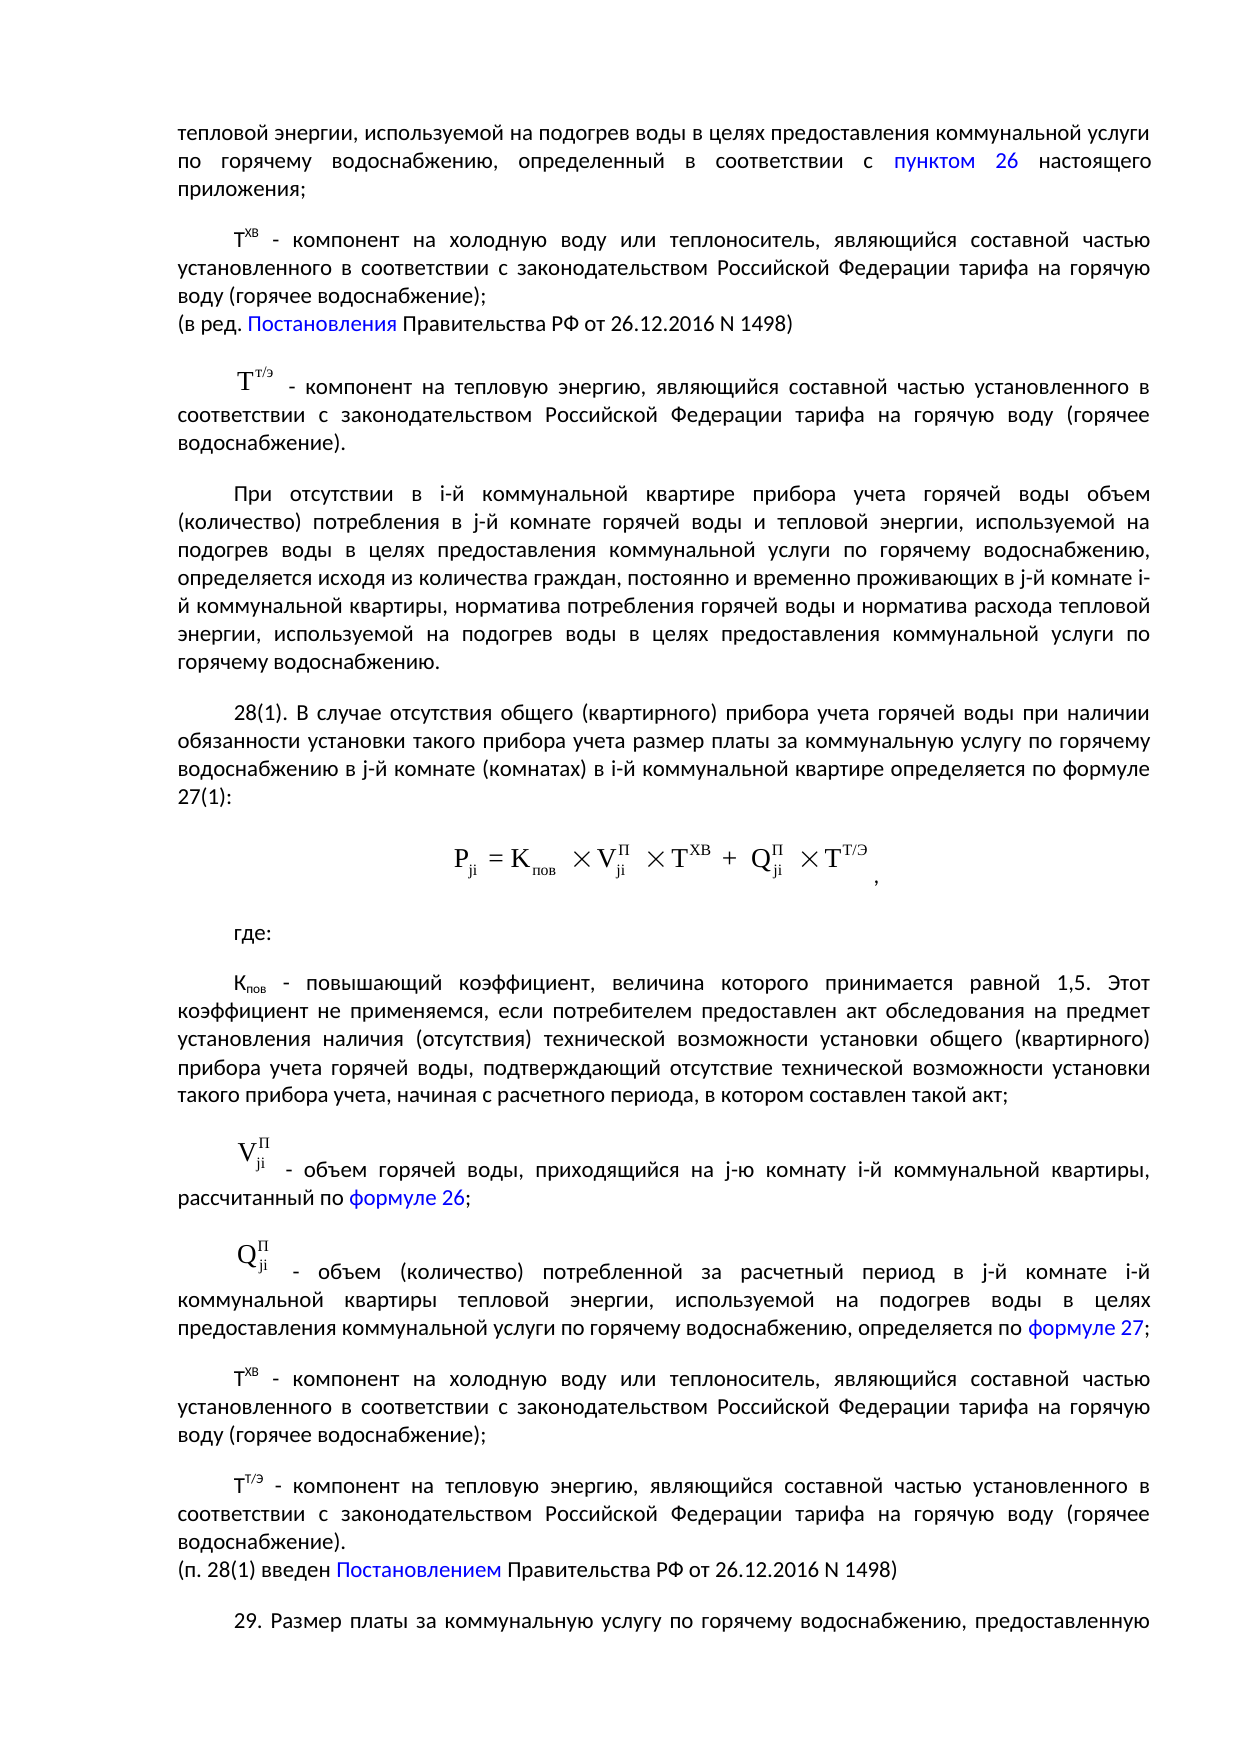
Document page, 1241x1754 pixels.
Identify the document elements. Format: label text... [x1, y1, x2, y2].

text (в ред. Постановления Правительства РФ от 26.12.2016 N 1498) [177, 309, 1152, 337]
text (п. 28(1) введен Постановлением Правительства РФ от 26.12.2016 N 1498) [177, 1555, 1152, 1583]
text - компонент на тепловую энергию, являющийся составной частью установленного в соответствии с законодательством Российской Федерации тарифа на горячую воду (горячее водоснабжение). [177, 360, 1152, 456]
text ТТ/Э - компонент на тепловую энергию, являющийся составной частью установленного в соответствии с законодательством Российской Федерации тарифа на горячую воду (горячее водоснабжение). [177, 1471, 1152, 1555]
text ТХВ - компонент на холодную воду или теплоноситель, являющийся составной частью установленного в соответствии с законодательством Российской Федерации тарифа на горячую воду (горячее водоснабжение); [177, 225, 1152, 309]
text 28(1). В случае отсутствия общего (квартирного) прибора учета горячей воды при наличии обязанности установки такого прибора учета размер платы за коммунальную услугу по горячему водоснабжению в j-й комнате (комнатах) в i-й коммунальной квартире определяется по формуле 27(1): [177, 698, 1152, 810]
text ТХВ - компонент на холодную воду или теплоноситель, являющийся составной частью установленного в соответствии с законодательством Российской Федерации тарифа на горячую воду (горячее водоснабжение); [177, 1364, 1152, 1448]
text где: [177, 918, 1152, 946]
text , [177, 838, 1152, 889]
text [177, 118, 1152, 202]
text - объем горячей воды, приходящийся на j-ю комнату i-й коммунальной квартиры, рассчитанный по формуле 26; [177, 1132, 1152, 1211]
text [177, 1606, 1152, 1634]
text При отсутствии в i-й коммунальной квартире прибора учета горячей воды объем (количество) потребления в j-й комнате горячей воды и тепловой энергии, используемой на подогрев воды в целях предоставления коммунальной услуги по горячему водоснабжению, определяется исходя из количества граждан, постоянно и временно проживающих в j-й комнате i-й коммунальной квартиры, норматива потребления горячей воды и норматива расхода тепловой энергии, используемой на подогрев воды в целях предоставления коммунальной услуги по горячему водоснабжению. [177, 479, 1152, 675]
text Кпов - повышающий коэффициент, величина которого принимается равной 1,5. Этот коэффициент не применяемся, если потребителем предоставлен акт обследования на предмет установления наличия (отсутствия) технической возможности установки общего (квартирного) прибора учета горячей воды, подтверждающий отсутствие технической возможности установки такого прибора учета, начиная с расчетного периода, в котором составлен такой акт; [177, 968, 1152, 1109]
text - объем (количество) потребленной за расчетный период в j-й комнате i-й коммунальной квартиры тепловой энергии, используемой на подогрев воды в целях предоставления коммунальной услуги по горячему водоснабжению, определяется по формуле 27; [177, 1234, 1152, 1341]
